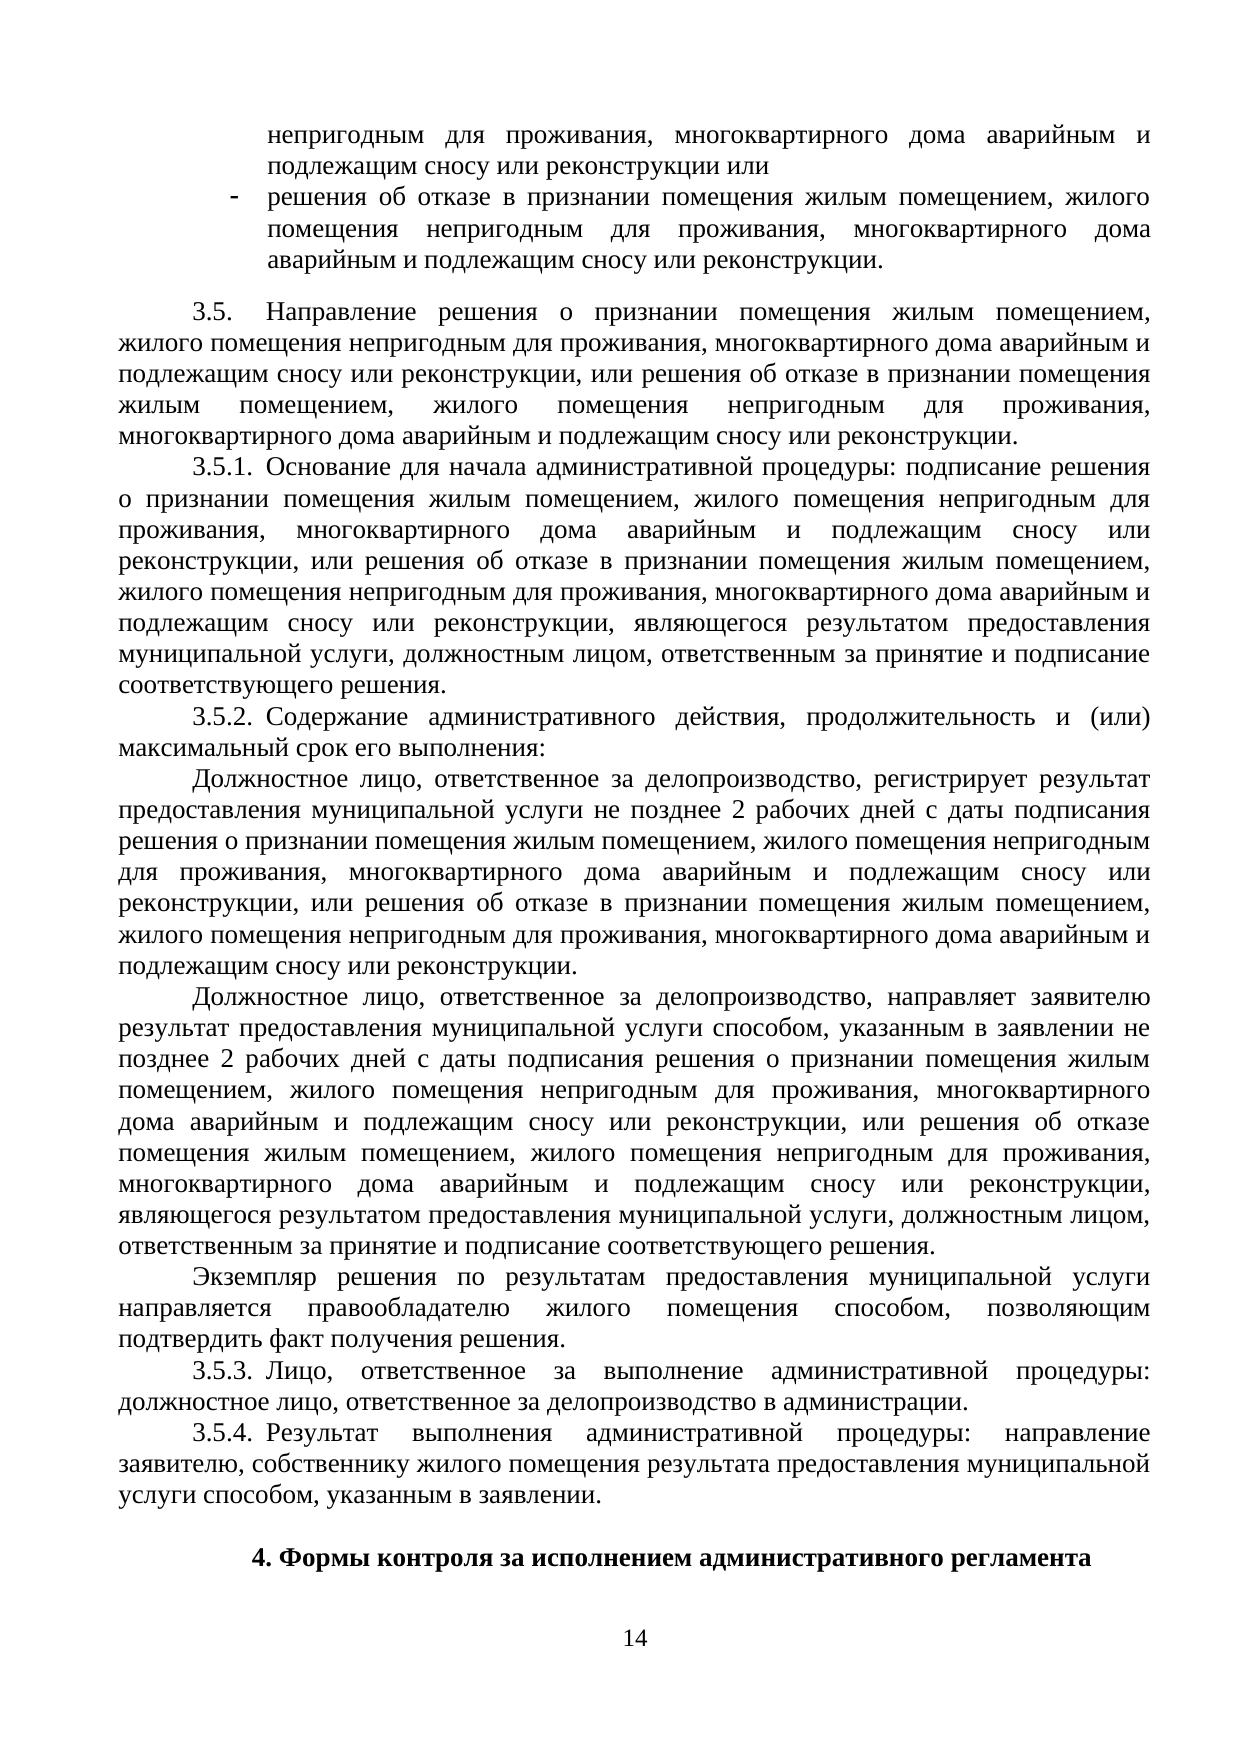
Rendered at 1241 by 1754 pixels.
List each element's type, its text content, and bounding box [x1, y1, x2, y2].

text 3.5.2. Содержание административного действия, продолжительность и (или) максимальный срок его выполнения: [118, 700, 1152, 762]
title 3.5.4. Результат выполнения административной процедуры: направление заявителю, собственнику жилого помещения результата предоставления муниципальной услуги способом, указанным в заявлении. [118, 1416, 1152, 1509]
text Должностное лицо, ответственное за делопроизводство, регистрирует результат предоставления муниципальной услуги не позднее 2 рабочих дней с даты подписания решения о признании помещения жилым помещением, жилого помещения непригодным для проживания, многоквартирного дома аварийным и подлежащим сносу или реконструкции, или решения об отказе в признании помещения жилым помещением, жилого помещения непригодным для проживания, многоквартирного дома аварийным и подлежащим сносу или реконструкции. [118, 762, 1152, 980]
text 3.5. Направление решения о признании помещения жилым помещением, жилого помещения непригодным для проживания, многоквартирного дома аварийным и подлежащим сносу или реконструкции, или решения об отказе в признании помещения жилым помещением, жилого помещения непригодным для проживания, многоквартирного дома аварийным и подлежащим сносу или реконструкции. [118, 295, 1152, 451]
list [229, 118, 1152, 180]
title 4. Формы контроля за исполнением административного регламента [118, 1541, 1152, 1572]
text 3.5.3. Лицо, ответственное за выполнение административной процедуры: должностное лицо, ответственное за делопроизводство в администрации. [118, 1354, 1152, 1416]
text 3.5.1. Основание для начала административной процедуры: подписание решения о признании помещения жилым помещением, жилого помещения непригодным для проживания, многоквартирного дома аварийным и подлежащим сносу или реконструкции, или решения об отказе в признании помещения жилым помещением, жилого помещения непригодным для проживания, многоквартирного дома аварийным и подлежащим сносу или реконструкции, являющегося результатом предоставления муниципальной услуги, должностным лицом, ответственным за принятие и подписание соответствующего решения. [118, 451, 1152, 700]
text Должностное лицо, ответственное за делопроизводство, направляет заявителю результат предоставления муниципальной услуги способом, указанным в заявлении не позднее 2 рабочих дней с даты подписания решения о признании помещения жилым помещением, жилого помещения непригодным для проживания, многоквартирного дома аварийным и подлежащим сносу или реконструкции, или решения об отказе помещения жилым помещением, жилого помещения непригодным для проживания, многоквартирного дома аварийным и подлежащим сносу или реконструкции, являющегося результатом предоставления муниципальной услуги, должностным лицом, ответственным за принятие и подписание соответствующего решения. [118, 980, 1152, 1260]
text Экземпляр решения по результатам предоставления муниципальной услуги направляется правообладателю жилого помещения способом, позволяющим подтвердить факт получения решения. [118, 1260, 1152, 1354]
list решения об отказе в признании помещения жилым помещением, жилого помещения непригодным для проживания, многоквартирного дома аварийным и подлежащим сносу или реконструкции. [229, 180, 1152, 274]
